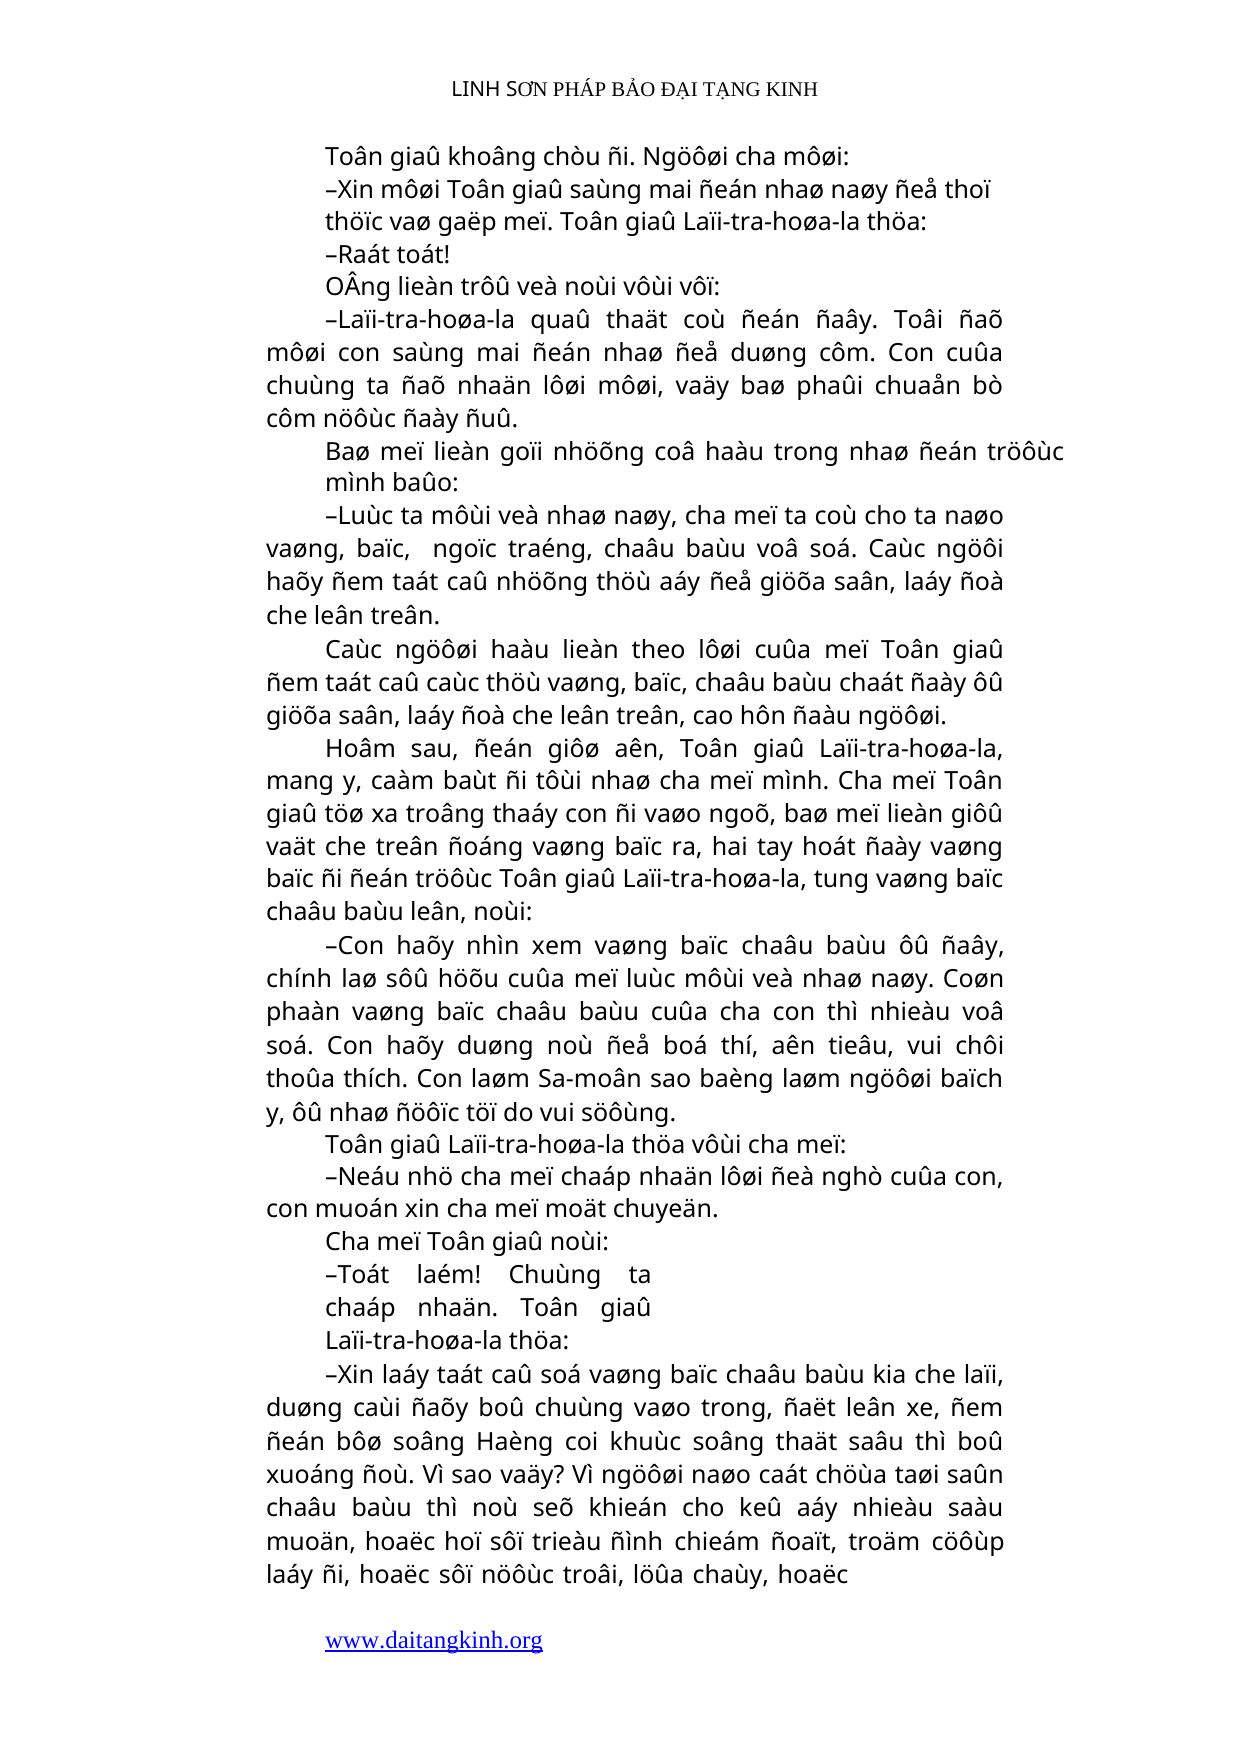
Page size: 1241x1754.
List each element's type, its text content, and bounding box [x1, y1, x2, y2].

text www.daitangkinh.org [325, 1625, 1065, 1654]
text Toân giaû khoâng chòu ñi. Ngöôøi cha môøi: [325, 140, 1065, 172]
text –Neáu nhö cha meï chaáp nhaän lôøi ñeà nghò cuûa con, con muoán xin cha meï moät chuyeän. [266, 1160, 1004, 1225]
text Cha meï Toân giaû noùi: [325, 1225, 1065, 1257]
text –Toát laém! Chuùng ta chaáp nhaän. Toân giaû Laïi-tra-hoøa-la thöa: [325, 1257, 652, 1357]
text –Xin môøi Toân giaû saùng mai ñeán nhaø naøy ñeå thoï thöïc vaø gaëp meï. Toân giaû Laïi-tra-hoøa-la thöa: [325, 172, 996, 238]
text Baø meï lieàn goïi nhöõng coâ haàu trong nhaø ñeán tröôùc mình baûo: [325, 435, 1065, 498]
text Hoâm sau, ñeán giôø aên, Toân giaû Laïi-tra-hoøa-la, mang y, caàm baùt ñi tôùi nhaø cha meï mình. Cha meï Toân giaû töø xa troâng thaáy con ñi vaøo ngoõ, baø meï lieàn giôû vaät che treân ñoáng vaøng baïc ra, hai tay hoát ñaày vaøng baïc ñi ñeán tröôùc Toân giaû Laïi-tra-hoøa-la, tung vaøng baïc chaâu baùu leân, noùi: [266, 732, 1004, 928]
text –Xin laáy taát caû soá vaøng baïc chaâu baùu kia che laïi, duøng caùi ñaõy boû chuùng vaøo trong, ñaët leân xe, ñem ñeán bôø soâng Haèng coi khuùc soâng thaät saâu thì boû xuoáng ñoù. Vì sao vaäy? Vì ngöôøi naøo caát chöùa taøi saûn chaâu baùu thì noù seõ khieán cho keû aáy nhieàu saàu muoän, hoaëc hoï sôï trieàu ñình chieám ñoaït, troäm cöôùp laáy ñi, hoaëc sôï nöôùc troâi, löûa chaùy, hoaëc [266, 1357, 1004, 1591]
text –Con haõy nhìn xem vaøng baïc chaâu baùu ôû ñaây, chính laø sôû höõu cuûa meï luùc môùi veà nhaø naøy. Coøn phaàn vaøng baïc chaâu baùu cuûa cha con thì nhieàu voâ soá. Con haõy duøng noù ñeå boá thí, aên tieâu, vui chôi thoûa thích. Con laøm Sa-moân sao baèng laøm ngöôøi baïch y, ôû nhaø ñöôïc töï do vui söôùng. [266, 928, 1004, 1128]
text Toân giaû Laïi-tra-hoøa-la thöa vôùi cha meï: [325, 1128, 1065, 1159]
text OÂng lieàn trôû veà noùi vôùi vôï: [325, 269, 1065, 301]
text –Raát toát! [325, 238, 1065, 269]
text –Luùc ta môùi veà nhaø naøy, cha meï ta coù cho ta naøo vaøng, baïc, ngoïc traéng, chaâu baùu voâ soá. Caùc ngöôi haõy ñem taát caû nhöõng thöù aáy ñeå giöõa saân, laáy ñoà che leân treân. [266, 498, 1004, 632]
text Caùc ngöôøi haàu lieàn theo lôøi cuûa meï Toân giaû ñem taát caû caùc thöù vaøng, baïc, chaâu baùu chaát ñaày ôû giöõa saân, laáy ñoà che leân treân, cao hôn ñaàu ngöôøi. [266, 632, 1004, 732]
text –Laïi-tra-hoøa-la quaû thaät coù ñeán ñaây. Toâi ñaõ môøi con saùng mai ñeán nhaø ñeå duøng côm. Con cuûa chuùng ta ñaõ nhaän lôøi môøi, vaäy baø phaûi chuaån bò côm nöôùc ñaày ñuû. [266, 302, 1004, 435]
text LINH SƠN PHÁP BẢO ĐẠI TẠNG KINH [293, 74, 976, 103]
